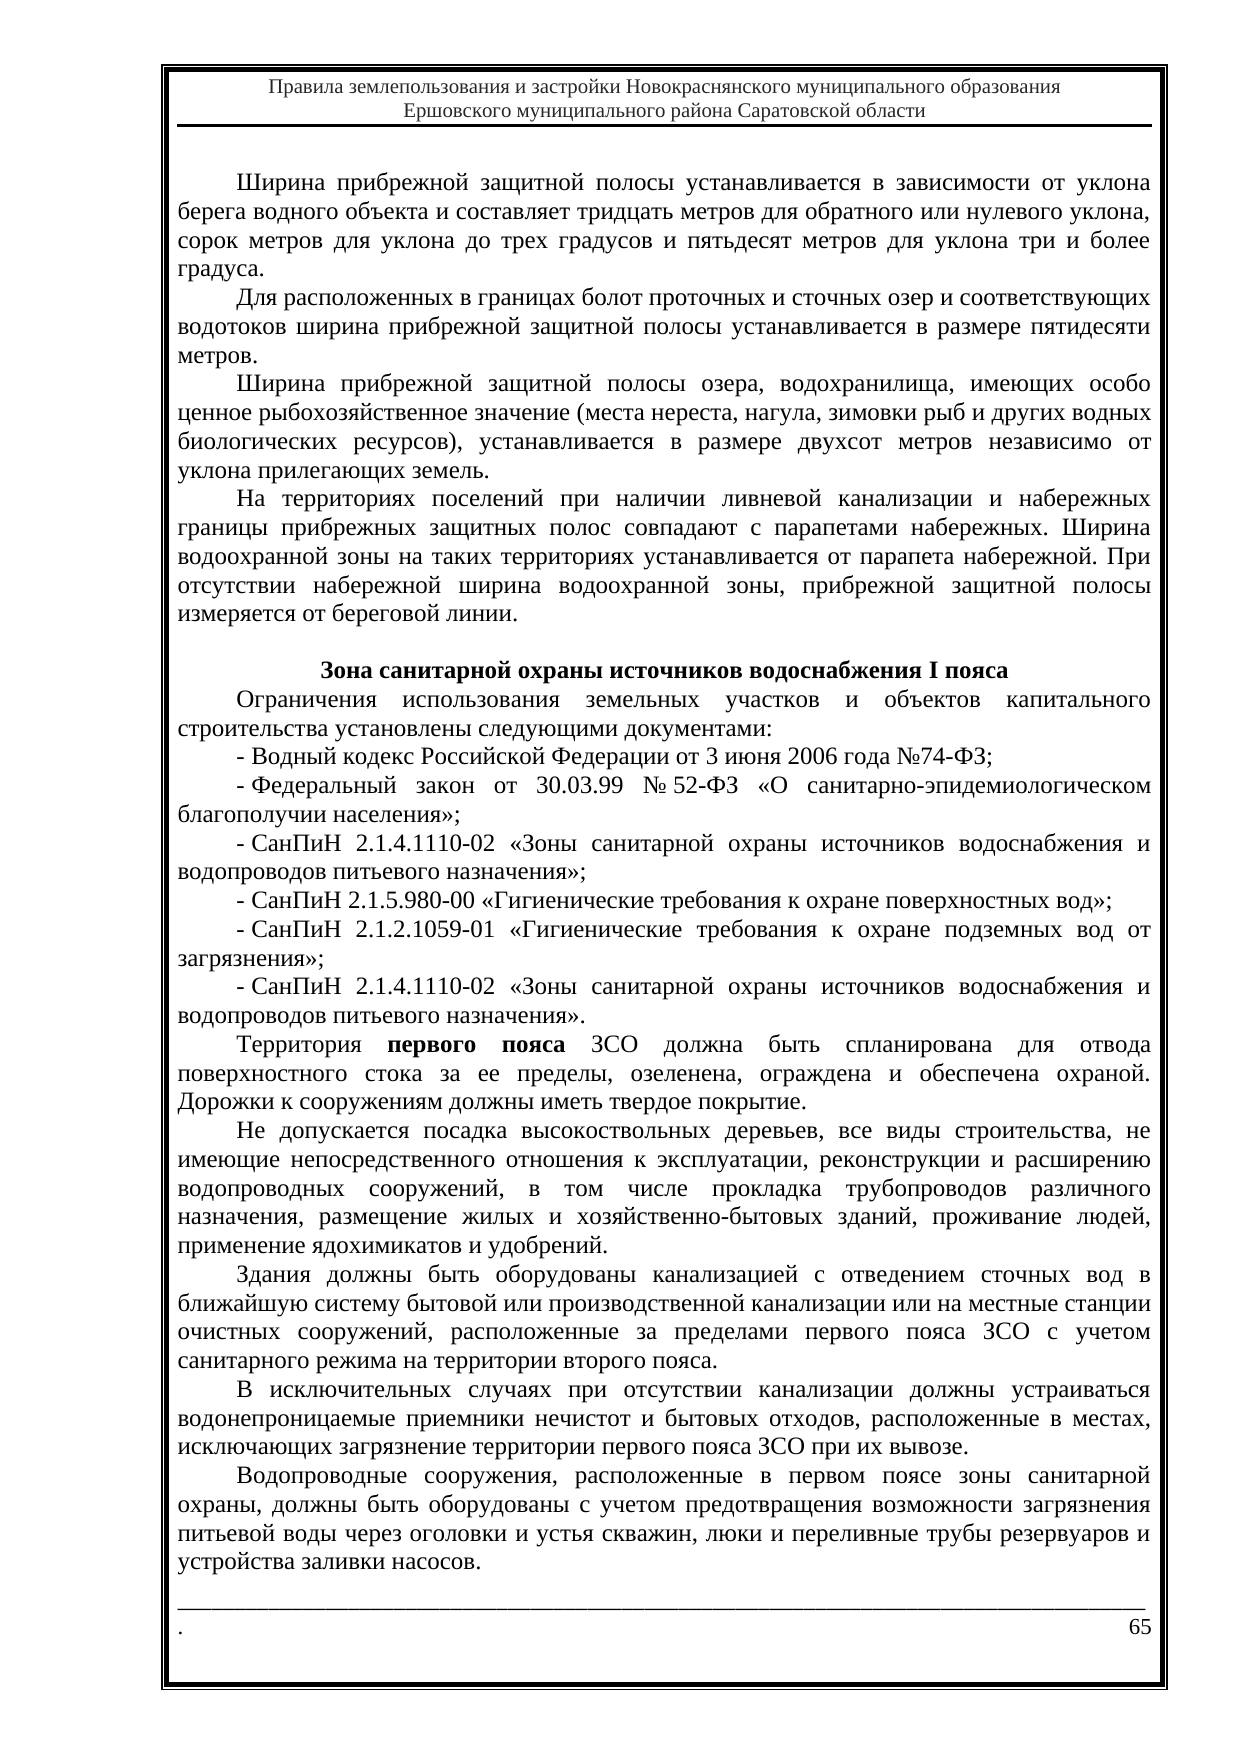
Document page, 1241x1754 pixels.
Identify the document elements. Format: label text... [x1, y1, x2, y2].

text Зона санитарной охраны источников водоснабжения I пояса [177, 655, 1152, 684]
list СанПиН 2.1.4.1110-02 «Зоны санитарной охраны источников водоснабжения и водопроводов питьевого назначения»; [177, 828, 1152, 885]
text Не допускается посадка высокоствольных деревьев, все виды строительства, не имеющие непосредственного отношения к эксплуатации, реконструкции и расширению водопроводных сооружений, в том числе прокладка трубопроводов различного назначения, размещение жилых и хозяйственно-бытовых зданий, проживание людей, применение ядохимикатов и удобрений. [177, 1115, 1152, 1259]
text Ширина прибрежной защитной полосы устанавливается в зависимости от уклона берега водного объекта и составляет тридцать метров для обратного или нулевого уклона, сорок метров для уклона до трех градусов и пятьдесят метров для уклона три и более градуса. [177, 167, 1152, 282]
text Территория первого пояса ЗСО должна быть спланирована для отвода поверхностного стока за ее пределы, озеленена, ограждена и обеспечена охраной. Дорожки к сооружениям должны иметь твердое покрытие. [177, 1029, 1152, 1115]
text Ограничения использования земельных участков и объектов капитального строительства установлены следующими документами: [177, 684, 1152, 741]
text Ширина прибрежной защитной полосы озера, водохранилища, имеющих особо ценное рыбохозяйственное значение (места нереста, нагула, зимовки рыб и других водных биологических ресурсов), устанавливается в размере двухсот метров независимо от уклона прилегающих земель. [177, 368, 1152, 483]
text В исключительных случаях при отсутствии канализации должны устраиваться водонепроницаемые приемники нечистот и бытовых отходов, расположенные в местах, исключающих загрязнение территории первого пояса ЗСО при их вывозе. [177, 1374, 1152, 1460]
text На территориях поселений при наличии ливневой канализации и набережных границы прибрежных защитных полос совпадают с парапетами набережных. Ширина водоохранной зоны на таких территориях устанавливается от парапета набережной. При отсутствии набережной ширина водоохранной зоны, прибрежной защитной полосы измеряется от береговой линии. [177, 483, 1152, 627]
list Водный кодекс Российской Федерации от 3 июня 2006 года №74-ФЗ; [177, 741, 1152, 770]
list СанПиН 2.1.5.980-00 «Гигиенические требования к охране поверхностных вод»; [177, 885, 1152, 914]
text Здания должны быть оборудованы канализацией с отведением сточных вод в ближайшую систему бытовой или производственной канализации или на местные станции очистных сооружений, расположенные за пределами первого пояса ЗСО с учетом санитарного режима на территории второго пояса. [177, 1259, 1152, 1374]
list Федеральный закон от 30.03.99 № 52-ФЗ «О санитарно-эпидемиологическом благополучии населения»; [177, 770, 1152, 828]
list СанПиН 2.1.2.1059-01 «Гигиенические требования к охране подземных вод от загрязнения»; [177, 914, 1152, 971]
list СанПиН 2.1.4.1110-02 «Зоны санитарной охраны источников водоснабжения и водопроводов питьевого назначения». [177, 971, 1152, 1029]
text Для расположенных в границах болот проточных и сточных озер и соответствующих водотоков ширина прибрежной защитной полосы устанавливается в размере пятидесяти метров. [177, 282, 1152, 368]
text Водопроводные сооружения, расположенные в первом поясе зоны санитарной охраны, должны быть оборудованы с учетом предотвращения возможности загрязнения питьевой воды через оголовки и устья скважин, люки и переливные трубы резервуаров и устройства заливки насосов. [177, 1460, 1152, 1575]
